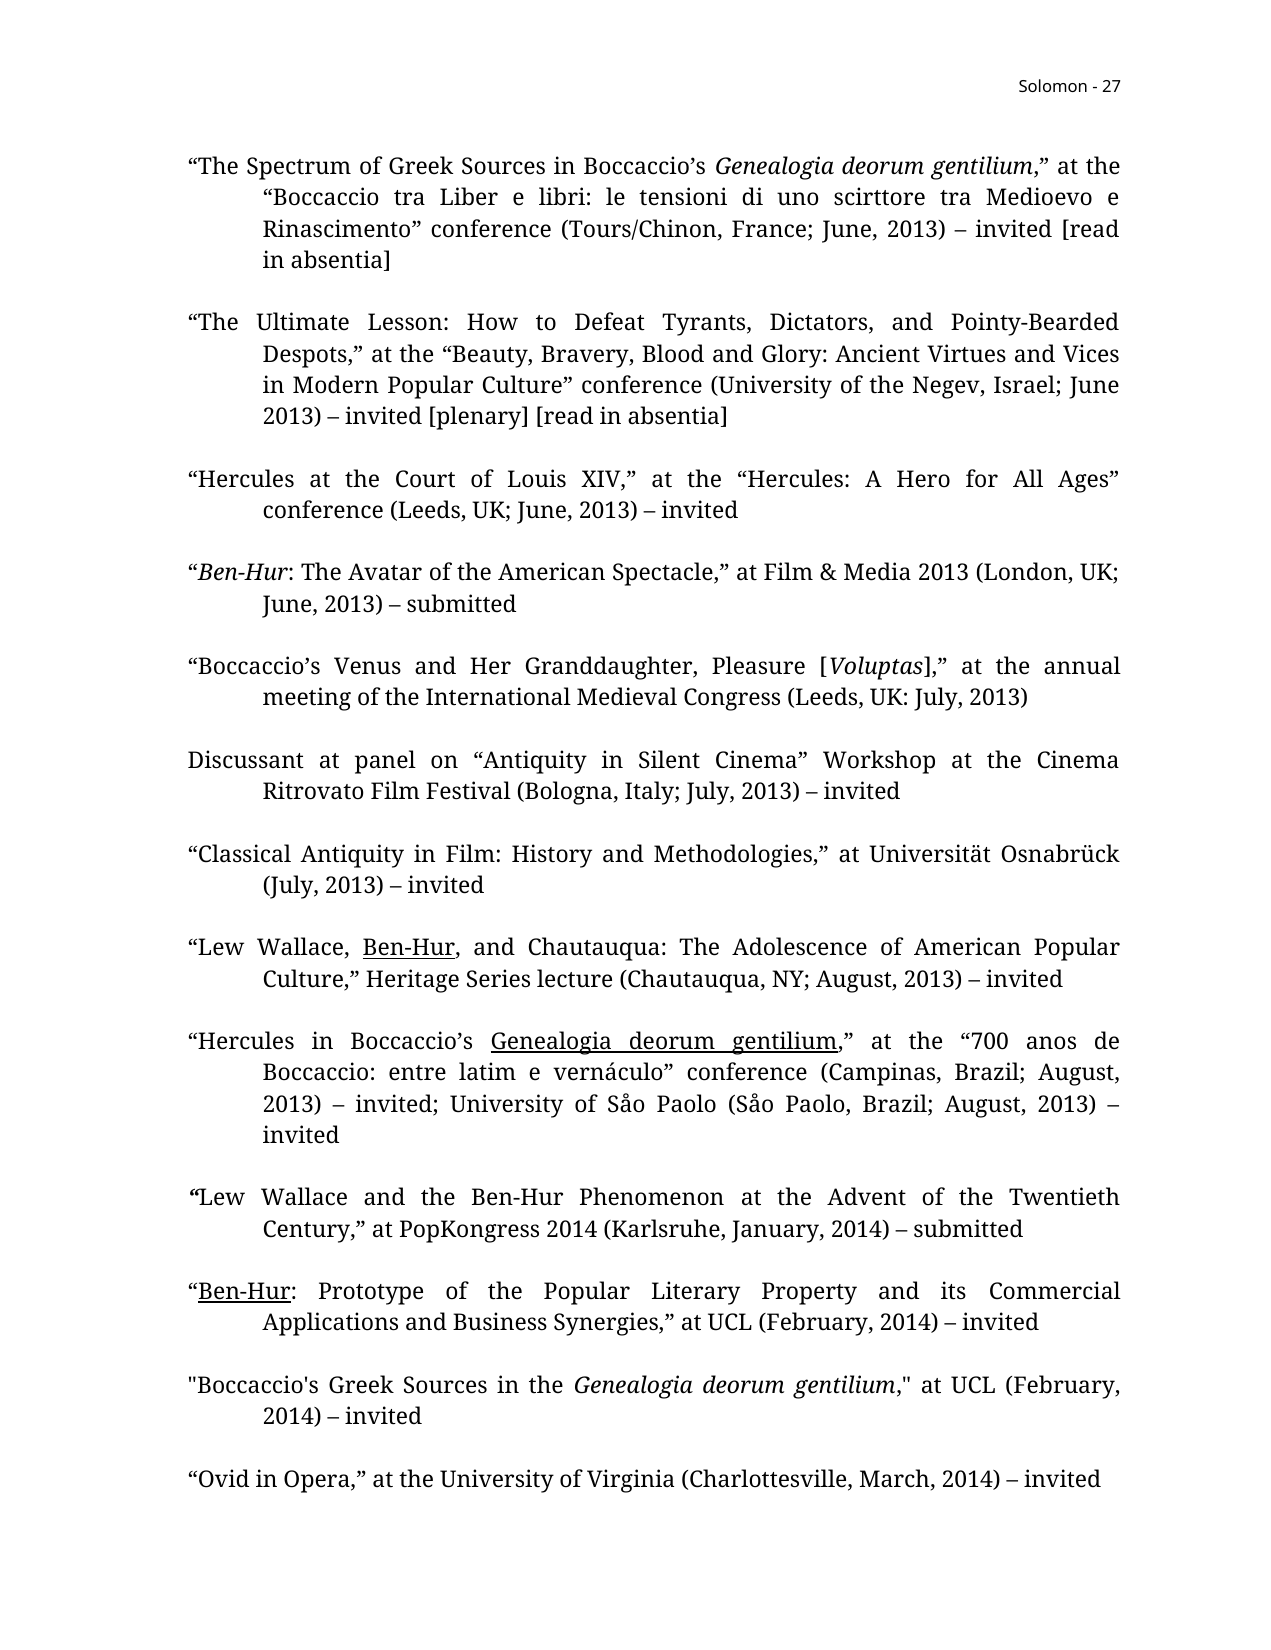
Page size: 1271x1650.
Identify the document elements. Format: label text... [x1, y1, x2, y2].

text Discussant at panel on “Antiquity in Silent Cinema” Workshop at the Cinema Ritrovato Film Festival (Bologna, Italy; July, 2013) – invited [187, 744, 1121, 806]
text “The Ultimate Lesson: How to Defeat Tyrants, Dictators, and Pointy-Bearded Despots,” at the “Beauty, Bravery, Blood and Glory: Ancient Virtues and Vices in Modern Popular Culture” conference (University of the Negev, Israel; June 2013) – invited [plenary] [read in absentia] [187, 306, 1121, 431]
text “Ovid in Opera,” at the University of Virginia (Charlottesville, March, 2014) – invited [187, 1462, 1121, 1494]
text "Boccaccio's Greek Sources in the Genealogia deorum gentilium," at UCL (February, 2014) – invited [187, 1369, 1121, 1431]
text “Hercules in Boccaccio’s Genealogia deorum gentilium,” at the “700 anos de Boccaccio: entre latim e vernáculo” conference (Campinas, Brazil; August, 2013) – invited; University of Såo Paolo (Såo Paolo, Brazil; August, 2013) –invited [187, 1025, 1121, 1150]
text “Ben-Hur: The Avatar of the American Spectacle,” at Film & Media 2013 (London, UK; June, 2013) – submitted [187, 556, 1121, 619]
text “Boccaccio’s Venus and Her Granddaughter, Pleasure [Voluptas],” at the annual meeting of the International Medieval Congress (Leeds, UK: July, 2013) [187, 650, 1121, 712]
text “The Spectrum of Greek Sources in Boccaccio’s Genealogia deorum gentilium,” at the “Boccaccio tra Liber e libri: le tensioni di uno scirttore tra Medioevo e Rinascimento” conference (Tours/Chinon, France; June, 2013) – invited [read in absentia] [187, 150, 1121, 275]
text “Ben-Hur: Prototype of the Popular Literary Property and its Commercial Applications and Business Synergies,” at UCL (February, 2014) – invited [187, 1275, 1121, 1337]
text “Hercules at the Court of Louis XIV,” at the “Hercules: A Hero for All Ages” conference (Leeds, UK; June, 2013) – invited [187, 462, 1121, 525]
text “Lew Wallace and the Ben-Hur Phenomenon at the Advent of the Twentieth Century,” at PopKongress 2014 (Karlsruhe, January, 2014) – submitted [187, 1181, 1121, 1244]
text “Classical Antiquity in Film: History and Methodologies,” at Universität Osnabrück (July, 2013) – invited [187, 837, 1121, 900]
text “Lew Wallace, Ben-Hur, and Chautauqua: The Adolescence of American Popular Culture,” Heritage Series lecture (Chautauqua, NY; August, 2013) – invited [187, 931, 1121, 994]
